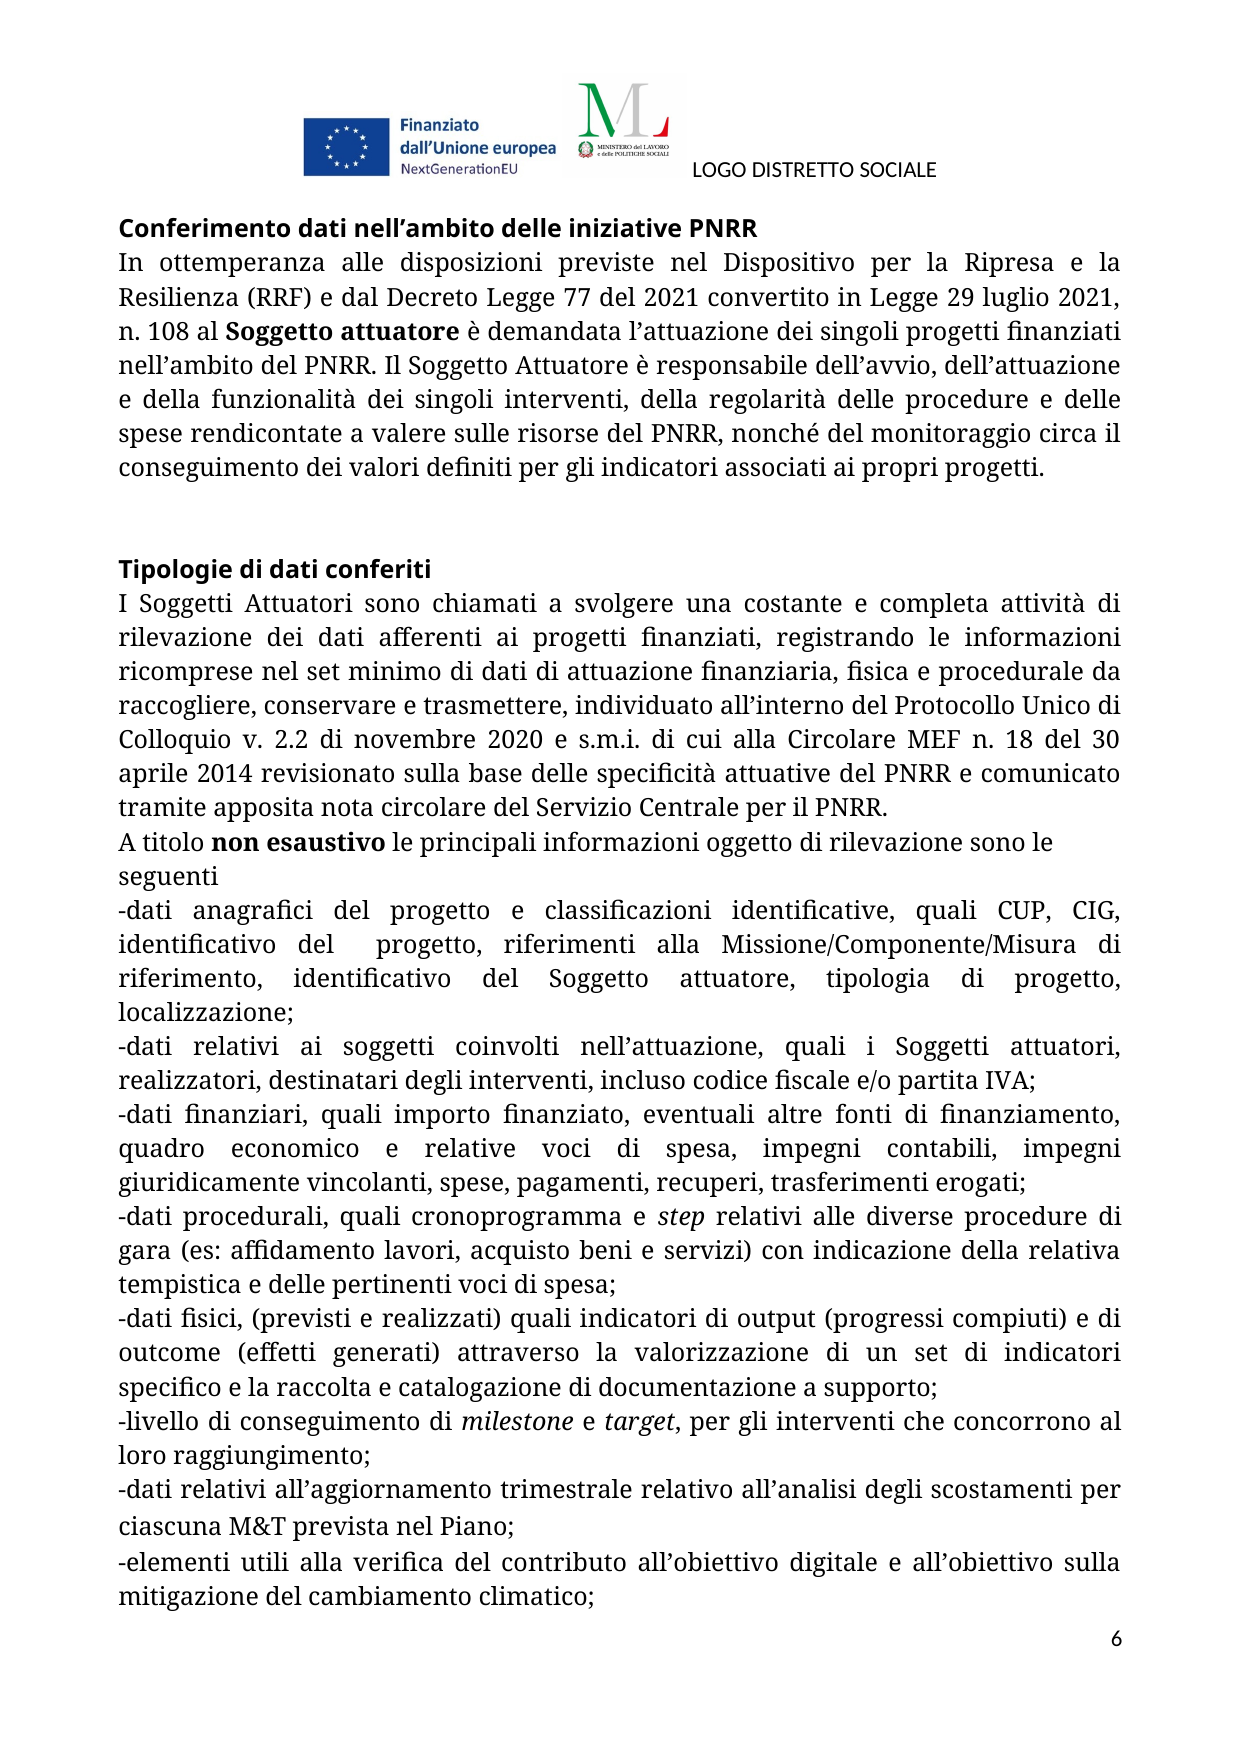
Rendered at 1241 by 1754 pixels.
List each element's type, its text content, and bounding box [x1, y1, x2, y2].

text -dati finanziari, quali importo finanziato, eventuali altre fonti di finanziamento, quadro economico e relative voci di spesa, impegni contabili, impegni giuridicamente vincolanti, spese, pagamenti, recuperi, trasferimenti erogati; [118, 1097, 1122, 1199]
text -dati procedurali, quali cronoprogramma e step relativi alle diverse procedure di gara (es: affidamento lavori, acquisto beni e servizi) con indicazione della relativa tempistica e delle pertinenti voci di spesa; [118, 1199, 1122, 1301]
text In ottemperanza alle disposizioni previste nel Dispositivo per la Ripresa e la Resilienza (RRF) e dal Decreto Legge 77 del 2021 convertito in Legge 29 luglio 2021, n. 108 al Soggetto attuatore è demandata l’attuazione dei singoli progetti finanziati nell’ambito del PNRR. Il Soggetto Attuatore è responsabile dell’avvio, dell’attuazione e della funzionalità dei singoli interventi, della regolarità delle procedure e delle spese rendicontate a valere sulle risorse del PNRR, nonché del monitoraggio circa il conseguimento dei valori definiti per gli indicatori associati ai propri progetti. [118, 245, 1122, 483]
text Tipologie di dati conferiti [118, 552, 1122, 586]
text -dati anagrafici del progetto e classificazioni identificative, quali CUP, CIG, identificativo del progetto, riferimenti alla Missione/Componente/Misura di riferimento, identificativo del Soggetto attuatore, tipologia di progetto, localizzazione; [118, 892, 1122, 1028]
text A titolo non esaustivo le principali informazioni oggetto di rilevazione sono le seguenti [118, 824, 1122, 892]
text I Soggetti Attuatori sono chiamati a svolgere una costante e completa attività di rilevazione dei dati afferenti ai progetti finanziati, registrando le informazioni ricomprese nel set minimo di dati di attuazione finanziaria, fisica e procedurale da raccogliere, conservare e trasmettere, individuato all’interno del Protocollo Unico di Colloquio v. 2.2 di novembre 2020 e s.m.i. di cui alla Circolare MEF n. 18 del 30 aprile 2014 revisionato sulla base delle specificità attuative del PNRR e comunicato tramite apposita nota circolare del Servizio Centrale per il PNRR. [118, 586, 1122, 824]
text -livello di conseguimento di milestone e target, per gli interventi che concorrono al loro raggiungimento; [118, 1403, 1122, 1471]
text Conferimento dati nell’ambito delle iniziative PNRR [118, 211, 1122, 245]
text -elementi utili alla verifica del contributo all’obiettivo digitale e all’obiettivo sulla mitigazione del cambiamento climatico; [118, 1545, 1122, 1613]
text -dati relativi ai soggetti coinvolti nell’attuazione, quali i Soggetti attuatori, realizzatori, destinatari degli interventi, incluso codice fiscale e/o partita IVA; [118, 1028, 1122, 1097]
text -dati fisici, (previsti e realizzati) quali indicatori di output (progressi compiuti) e di outcome (effetti generati) attraverso la valorizzazione di un set di indicatori specifico e la raccolta e catalogazione di documentazione a supporto; [118, 1301, 1122, 1403]
picture [302, 73, 687, 178]
text -dati relativi all’aggiornamento trimestrale relativo all’analisi degli scostamenti per ciascuna M&T prevista nel Piano; [118, 1471, 1122, 1542]
